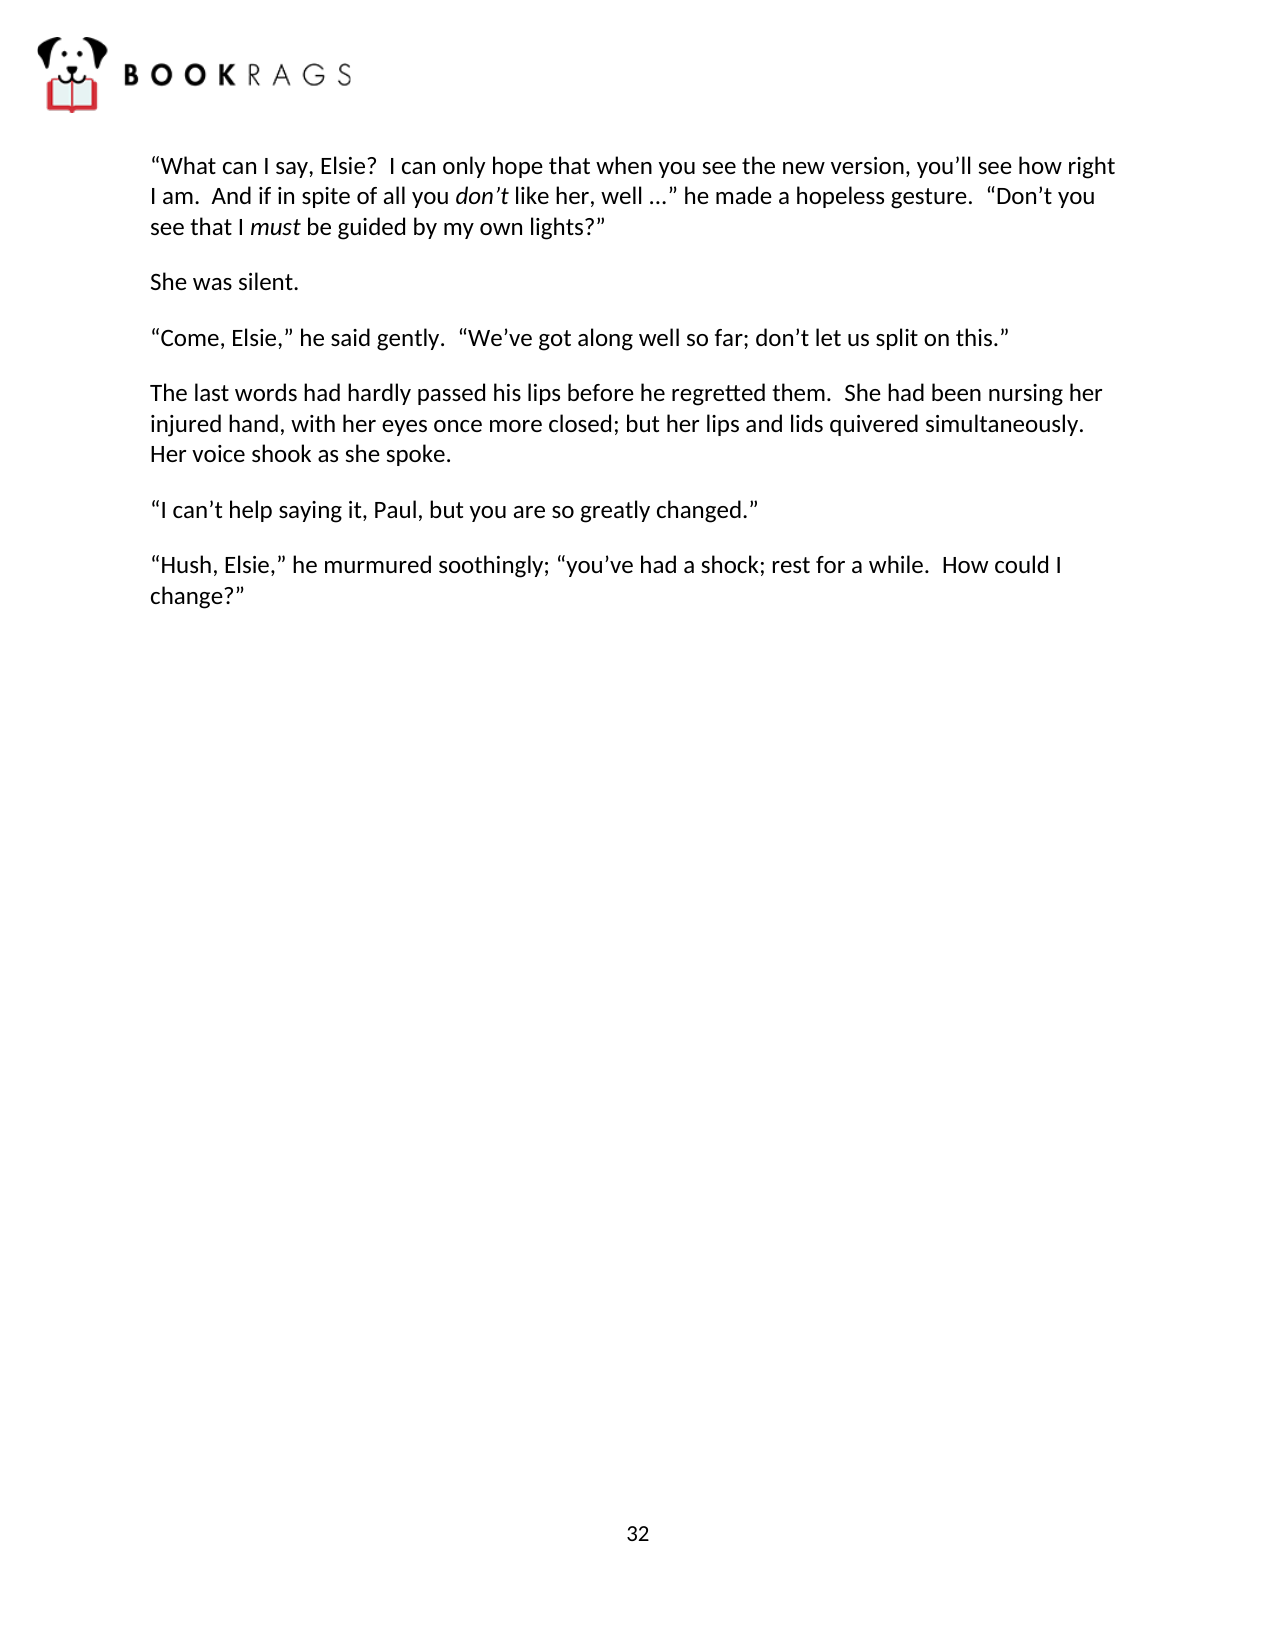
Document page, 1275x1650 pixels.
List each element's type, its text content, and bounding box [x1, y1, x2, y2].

text The last words had hardly passed his lips before he regretted them. She had been nursing her injured hand, with her eyes once more closed; but her lips and lids quivered simultaneously. Her voice shook as she spoke. [150, 378, 1125, 469]
text “What can I say, Elsie? I can only hope that when you see the new version, you’ll see how right I am. And if in spite of all you don’t like her, well ...” he made a hopeless gesture. “Don’t you see that I must be guided by my own lights?” [150, 150, 1125, 242]
text She was silent. [150, 267, 1125, 297]
picture [37, 37, 351, 113]
text “Hush, Elsie,” he murmured soothingly; “you’ve had a shock; rest for a while. How could I change?” [150, 550, 1125, 611]
text “Come, Elsie,” he said gently. “We’ve got along well so far; don’t let us split on this.” [150, 322, 1125, 353]
text “I can’t help saying it, Paul, but you are so greatly changed.” [150, 494, 1125, 525]
